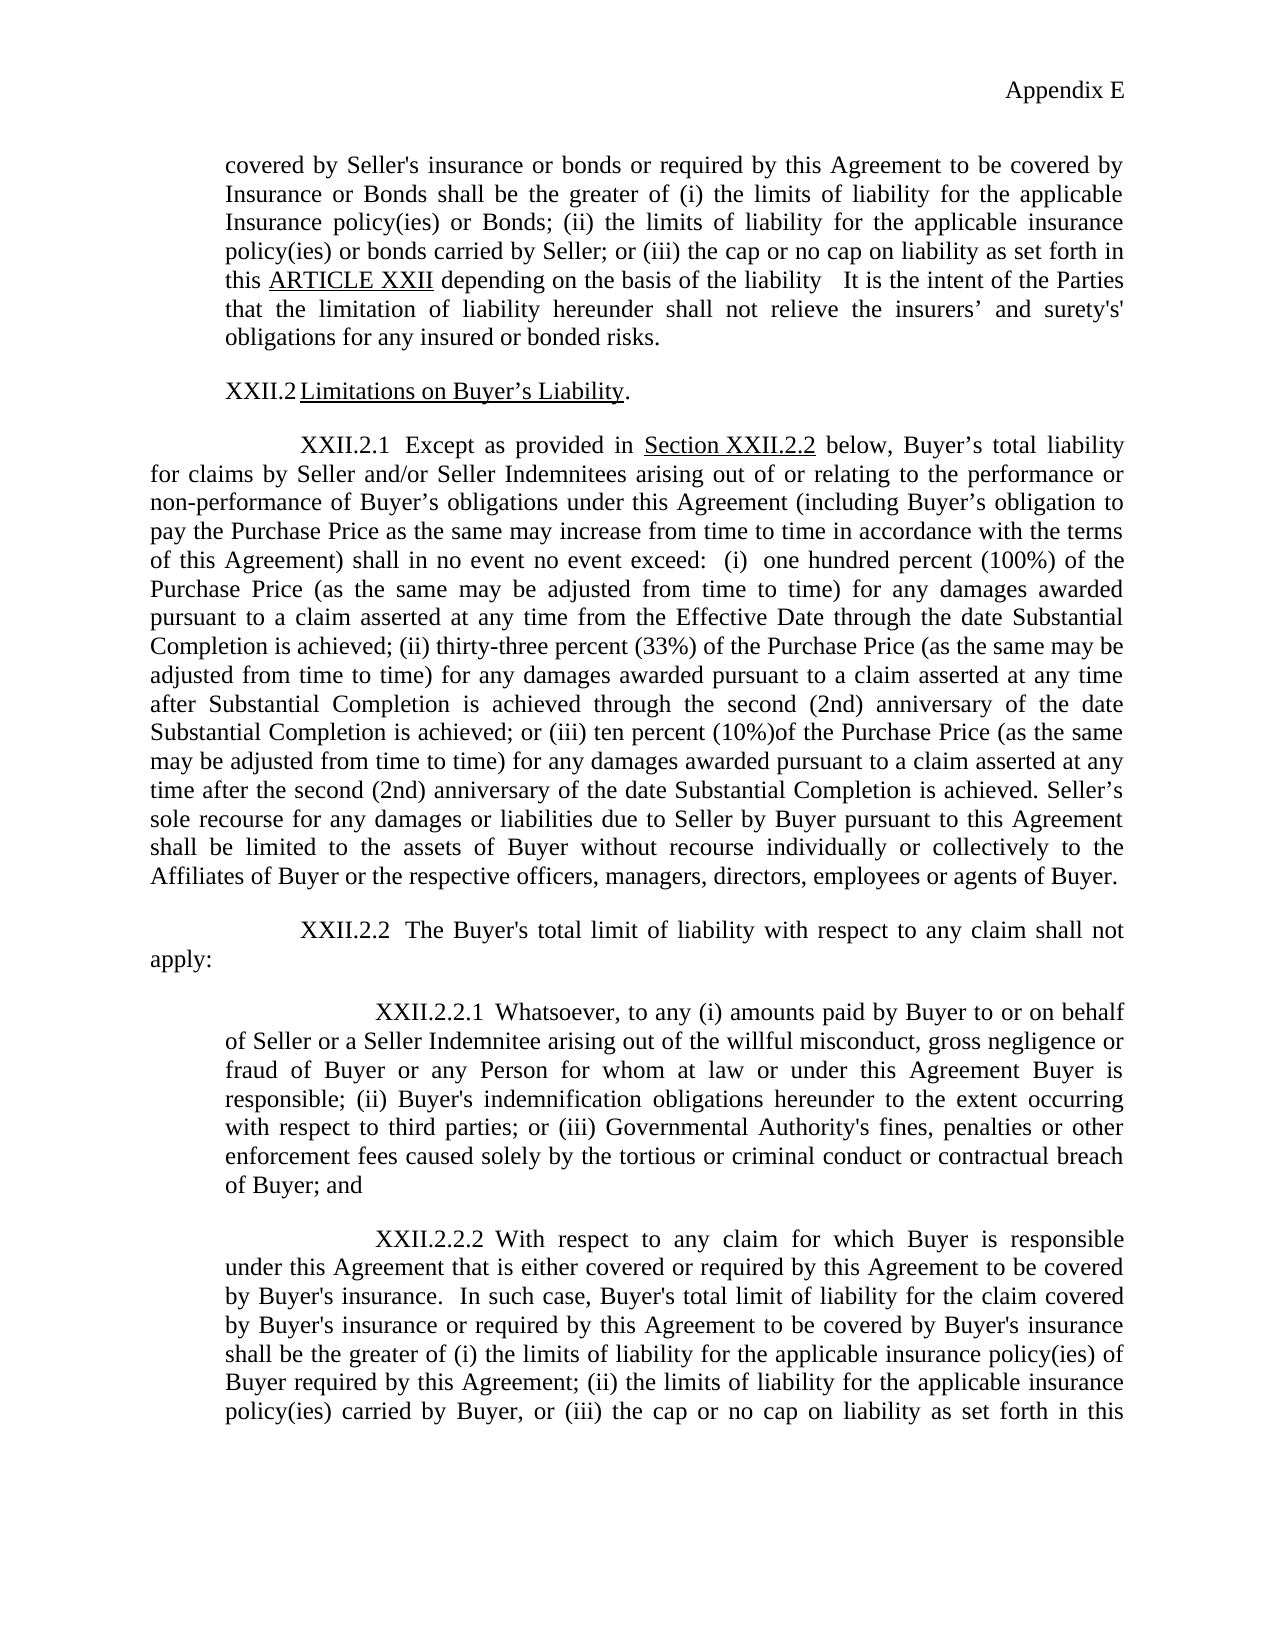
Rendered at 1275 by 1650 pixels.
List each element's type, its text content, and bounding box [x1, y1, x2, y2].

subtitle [225, 150, 1125, 351]
subtitle Limitations on Buyer’s Liability. [150, 376, 1125, 405]
subtitle Whatsoever, to any (i) amounts paid by Buyer to or on behalf of Seller or a Seller Indemnitee arising out of the willful misconduct, gross negligence or fraud of Buyer or any Person for whom at law or under this Agreement Buyer is responsible; (ii) Buyer's indemnification obligations hereunder to the extent occurring with respect to third parties; or (iii) Governmental Authority's fines, penalties or other enforcement fees caused solely by the tortious or criminal conduct or contractual breach of Buyer; and [225, 997, 1125, 1199]
subtitle The Buyer's total limit of liability with respect to any claim shall not apply: [150, 915, 1125, 972]
subtitle Except as provided in Section 22.2.2 below, Buyer’s total liability for claims by Seller and/or Seller Indemnitees arising out of or relating to the performance or non-performance of Buyer’s obligations under this Agreement (including Buyer’s obligation to pay the Purchase Price as the same may increase from time to time in accordance with the terms of this Agreement) shall in no event no event exceed: (i) one hundred percent (100%) of the Purchase Price (as the same may be adjusted from time to time) for any damages awarded pursuant to a claim asserted at any time from the Effective Date through the date Substantial Completion is achieved; (ii) thirty-three percent (33%) of the Purchase Price (as the same may be adjusted from time to time) for any damages awarded pursuant to a claim asserted at any time after Substantial Completion is achieved through the second (2nd) anniversary of the date Substantial Completion is achieved; or (iii) ten percent (10%)of the Purchase Price (as the same may be adjusted from time to time) for any damages awarded pursuant to a claim asserted at any time after the second (2nd) anniversary of the date Substantial Completion is achieved. Seller’s sole recourse for any damages or liabilities due to Seller by Buyer pursuant to this Agreement shall be limited to the assets of Buyer without recourse individually or collectively to the Affiliates of Buyer or the respective officers, managers, directors, employees or agents of Buyer. [150, 430, 1125, 890]
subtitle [225, 1224, 1125, 1425]
